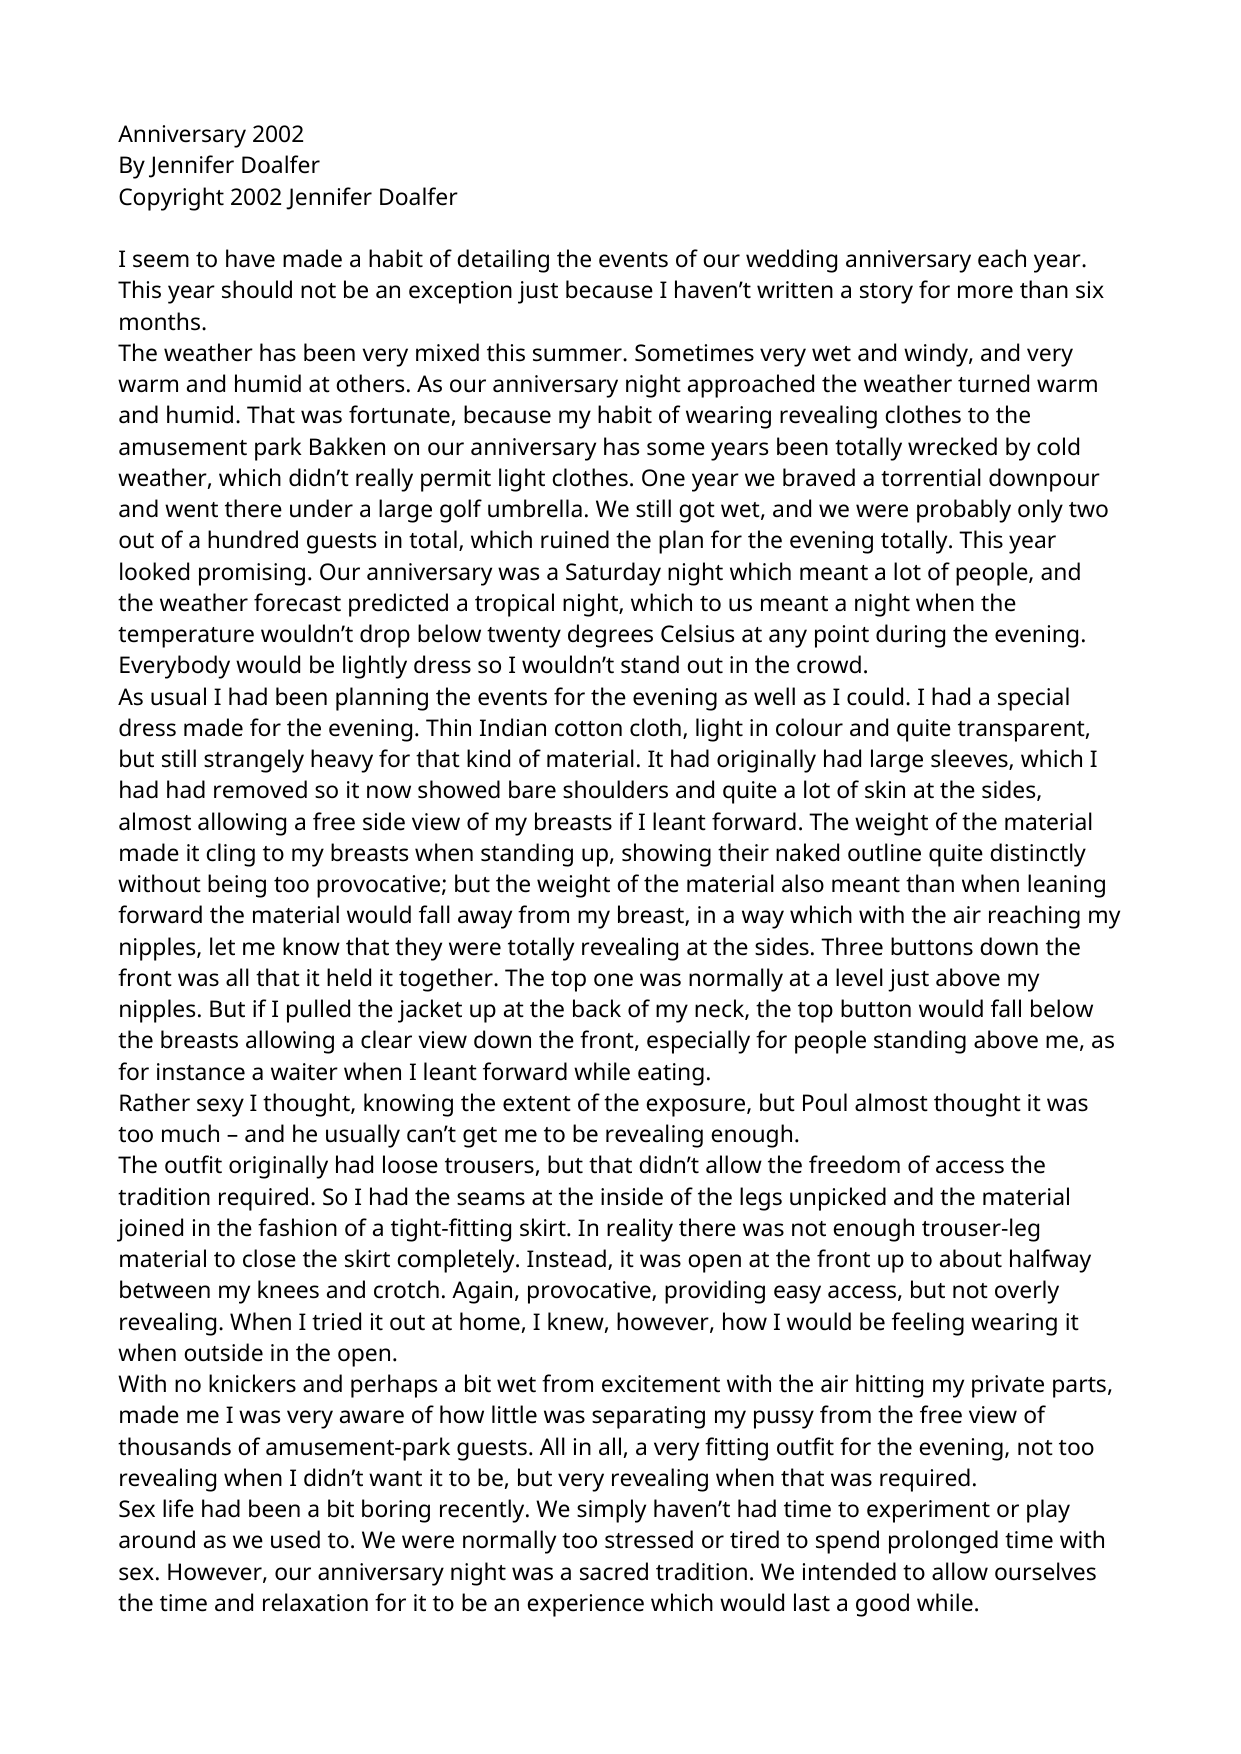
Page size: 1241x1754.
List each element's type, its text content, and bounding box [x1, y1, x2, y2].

text As usual I had been planning the events for the evening as well as I could. I had a special dress made for the evening. Thin Indian cotton cloth, light in colour and quite transparent, but still strangely heavy for that kind of material. It had originally had large sleeves, which I had had removed so it now showed bare shoulders and quite a lot of skin at the sides, almost allowing a free side view of my breasts if I leant forward. The weight of the material made it cling to my breasts when standing up, showing their naked outline quite distinctly without being too provocative; but the weight of the material also meant than when leaning forward the material would fall away from my breast, in a way which with the air reaching my nipples, let me know that they were totally revealing at the sides. Three buttons down the front was all that it held it together. The top one was normally at a level just above my nipples. But if I pulled the jacket up at the back of my neck, the top button would fall below the breasts allowing a clear view down the front, especially for people standing above me, as for instance a waiter when I leant forward while eating. [118, 681, 1122, 1087]
text The outfit originally had loose trousers, but that didn’t allow the freedom of access the tradition required. So I had the seams at the inside of the legs unpicked and the material joined in the fashion of a tight-fitting skirt. In reality there was not enough trouser-leg material to close the skirt completely. Instead, it was open at the front up to about halfway between my knees and crotch. Again, provocative, providing easy access, but not overly revealing. When I tried it out at home, I knew, however, how I would be feeling wearing it when outside in the open. [118, 1149, 1122, 1368]
text I seem to have made a habit of detailing the events of our wedding anniversary each year. This year should not be an exception just because I haven’t written a story for more than six months. [118, 243, 1122, 337]
text Sex life had been a bit boring recently. We simply haven’t had time to experiment or play around as we used to. We were normally too stressed or tired to spend prolonged time with sex. However, our anniversary night was a sacred tradition. We intended to allow ourselves the time and relaxation for it to be an experience which would last a good while. [118, 1493, 1122, 1618]
text Rather sexy I thought, knowing the extent of the exposure, but Poul almost thought it was too much – and he usually can’t get me to be revealing enough. [118, 1087, 1122, 1149]
text The weather has been very mixed this summer. Sometimes very wet and windy, and very warm and humid at others. As our anniversary night approached the weather turned warm and humid. That was fortunate, because my habit of wearing revealing clothes to the amusement park Bakken on our anniversary has some years been totally wrecked by cold weather, which didn’t really permit light clothes. One year we braved a torrential downpour and went there under a large golf umbrella. We still got wet, and we were probably only two out of a hundred guests in total, which ruined the plan for the evening totally. This year looked promising. Our anniversary was a Saturday night which meant a lot of people, and the weather forecast predicted a tropical night, which to us meant a night when the temperature wouldn’t drop below twenty degrees Celsius at any point during the evening. Everybody would be lightly dress so I wouldn’t stand out in the crowd. [118, 337, 1122, 681]
text Anniversary 2002 By Jennifer Doalfer Copyright 2002 Jennifer Doalfer [118, 118, 1122, 243]
text With no knickers and perhaps a bit wet from excitement with the air hitting my private parts, made me I was very aware of how little was separating my pussy from the free view of thousands of amusement-park guests. All in all, a very fitting outfit for the evening, not too revealing when I didn’t want it to be, but very revealing when that was required. [118, 1368, 1122, 1493]
